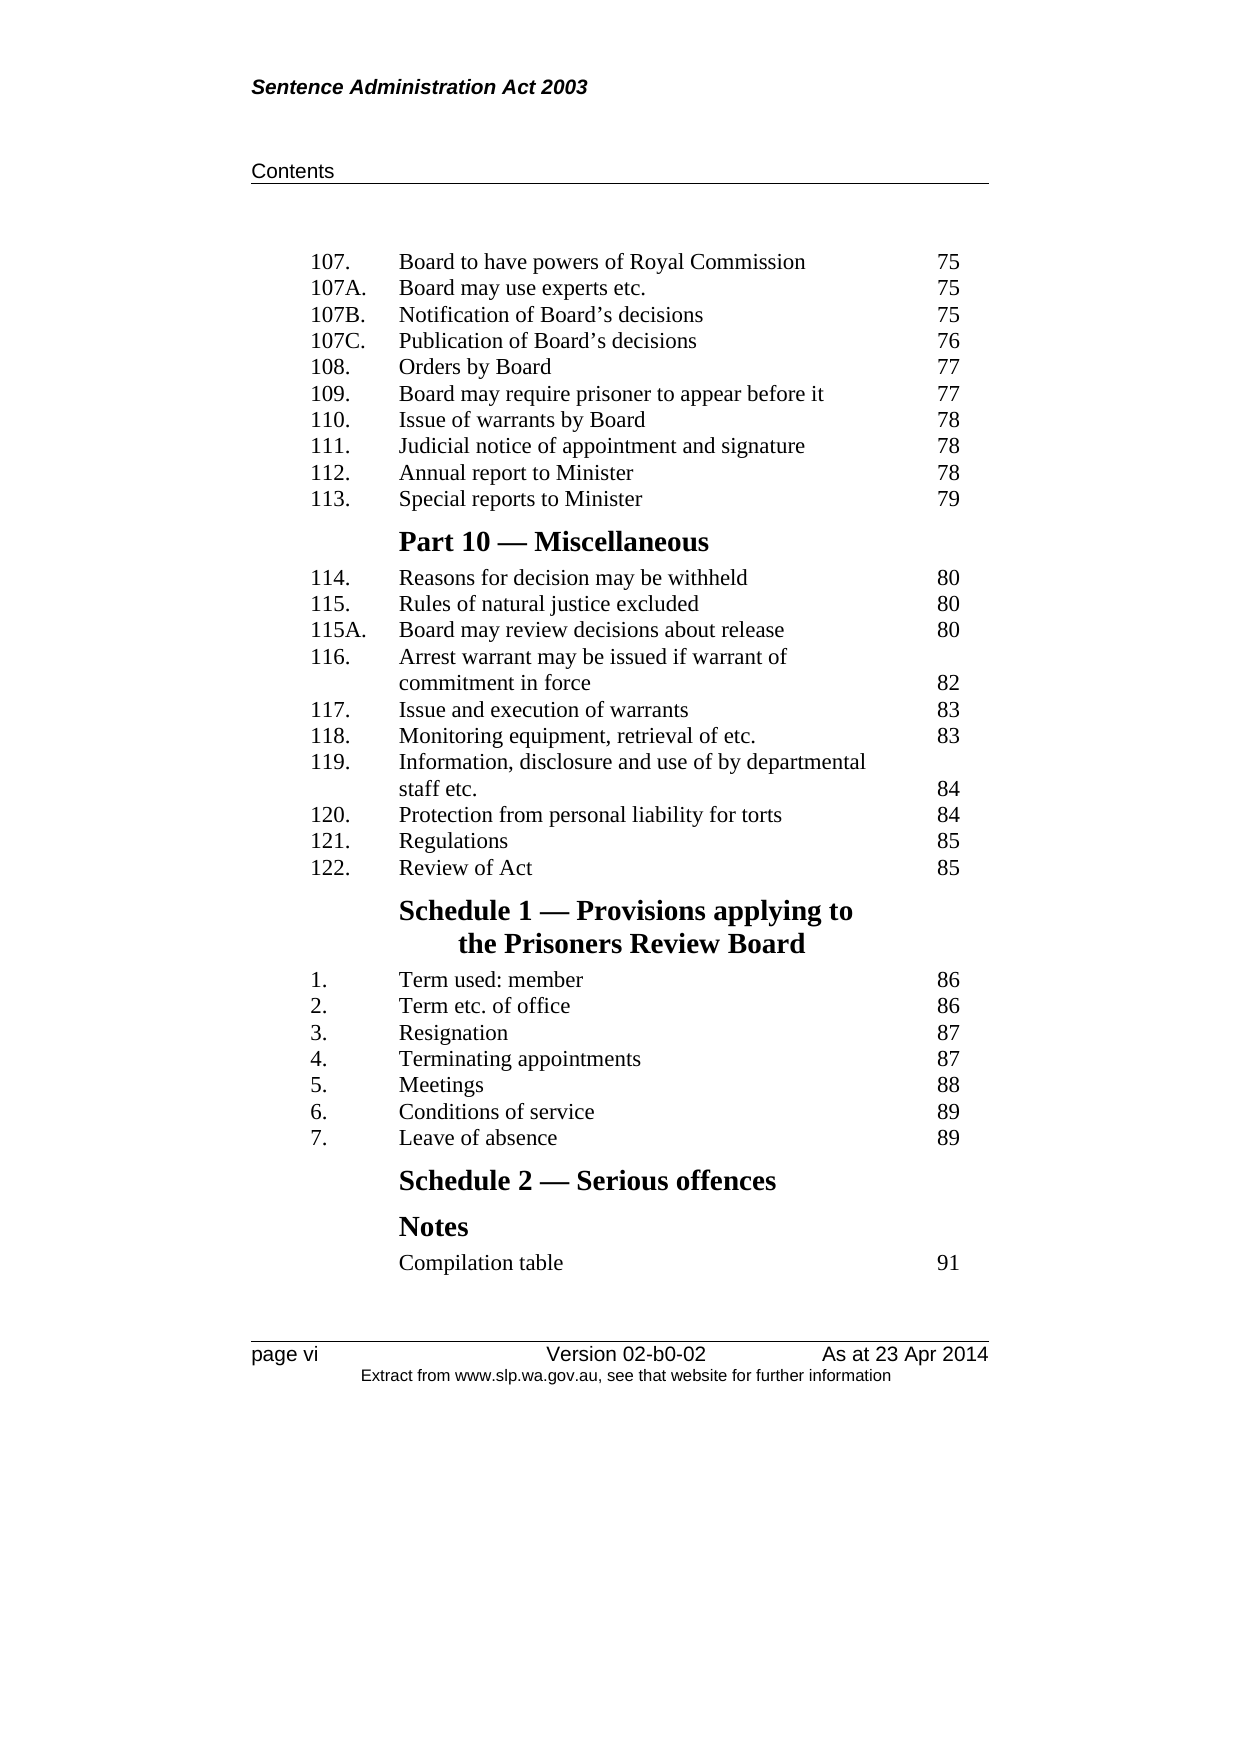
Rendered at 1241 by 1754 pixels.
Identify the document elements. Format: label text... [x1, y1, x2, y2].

text 110. Issue of warrants by Board 78 [310, 406, 871, 432]
text 107A. Board may use experts etc. 75 [310, 274, 871, 301]
text 107B. Notification of Board’s decisions 75 [310, 301, 871, 327]
text 113. Special reports to Minister 79 [310, 485, 871, 512]
text 5. Meetings 88 [310, 1071, 871, 1098]
text 118. Monitoring equipment, retrieval of etc. 83 [310, 722, 871, 748]
text Compilation table 91 [310, 1249, 871, 1275]
text 121. Regulations 85 [310, 827, 871, 854]
text 115A. Board may review decisions about release 80 [310, 617, 871, 643]
text 1. Term used: member 86 [310, 966, 871, 992]
text 111. Judicial notice of appointment and signature 78 [310, 432, 871, 459]
text 3. Resignation 87 [310, 1019, 871, 1045]
text 117. Issue and execution of warrants 83 [310, 696, 871, 722]
text 114. Reasons for decision may be withheld 80 [310, 564, 871, 590]
text 119. Information, disclosure and use of by departmental staff etc. 84 [310, 748, 871, 801]
text 109. Board may require prisoner to appear before it 77 [310, 380, 871, 406]
text Schedule 2 — Serious offences [399, 1163, 871, 1196]
text 4. Terminating appointments 87 [310, 1045, 871, 1071]
text Notes [399, 1209, 871, 1242]
text 6. Conditions of service 89 [310, 1098, 871, 1124]
text 122. Review of Act 85 [310, 854, 871, 880]
text 120. Protection from personal liability for torts 84 [310, 801, 871, 827]
text 2. Term etc. of office 86 [310, 992, 871, 1019]
text 112. Annual report to Minister 78 [310, 459, 871, 485]
text 116. Arrest warrant may be issued if warrant of commitment in force 82 [310, 643, 871, 696]
text 115. Rules of natural justice excluded 80 [310, 590, 871, 617]
text Schedule 1 — Provisions applying to the Prisoners Review Board [399, 893, 871, 960]
text Part 10 — Miscellaneous [399, 524, 871, 558]
text 7. Leave of absence 89 [310, 1124, 871, 1150]
text 107C. Publication of Board’s decisions 76 [310, 327, 871, 353]
text 107. Board to have powers of Royal Commission 75 [310, 248, 871, 274]
text 108. Orders by Board 77 [310, 353, 871, 380]
